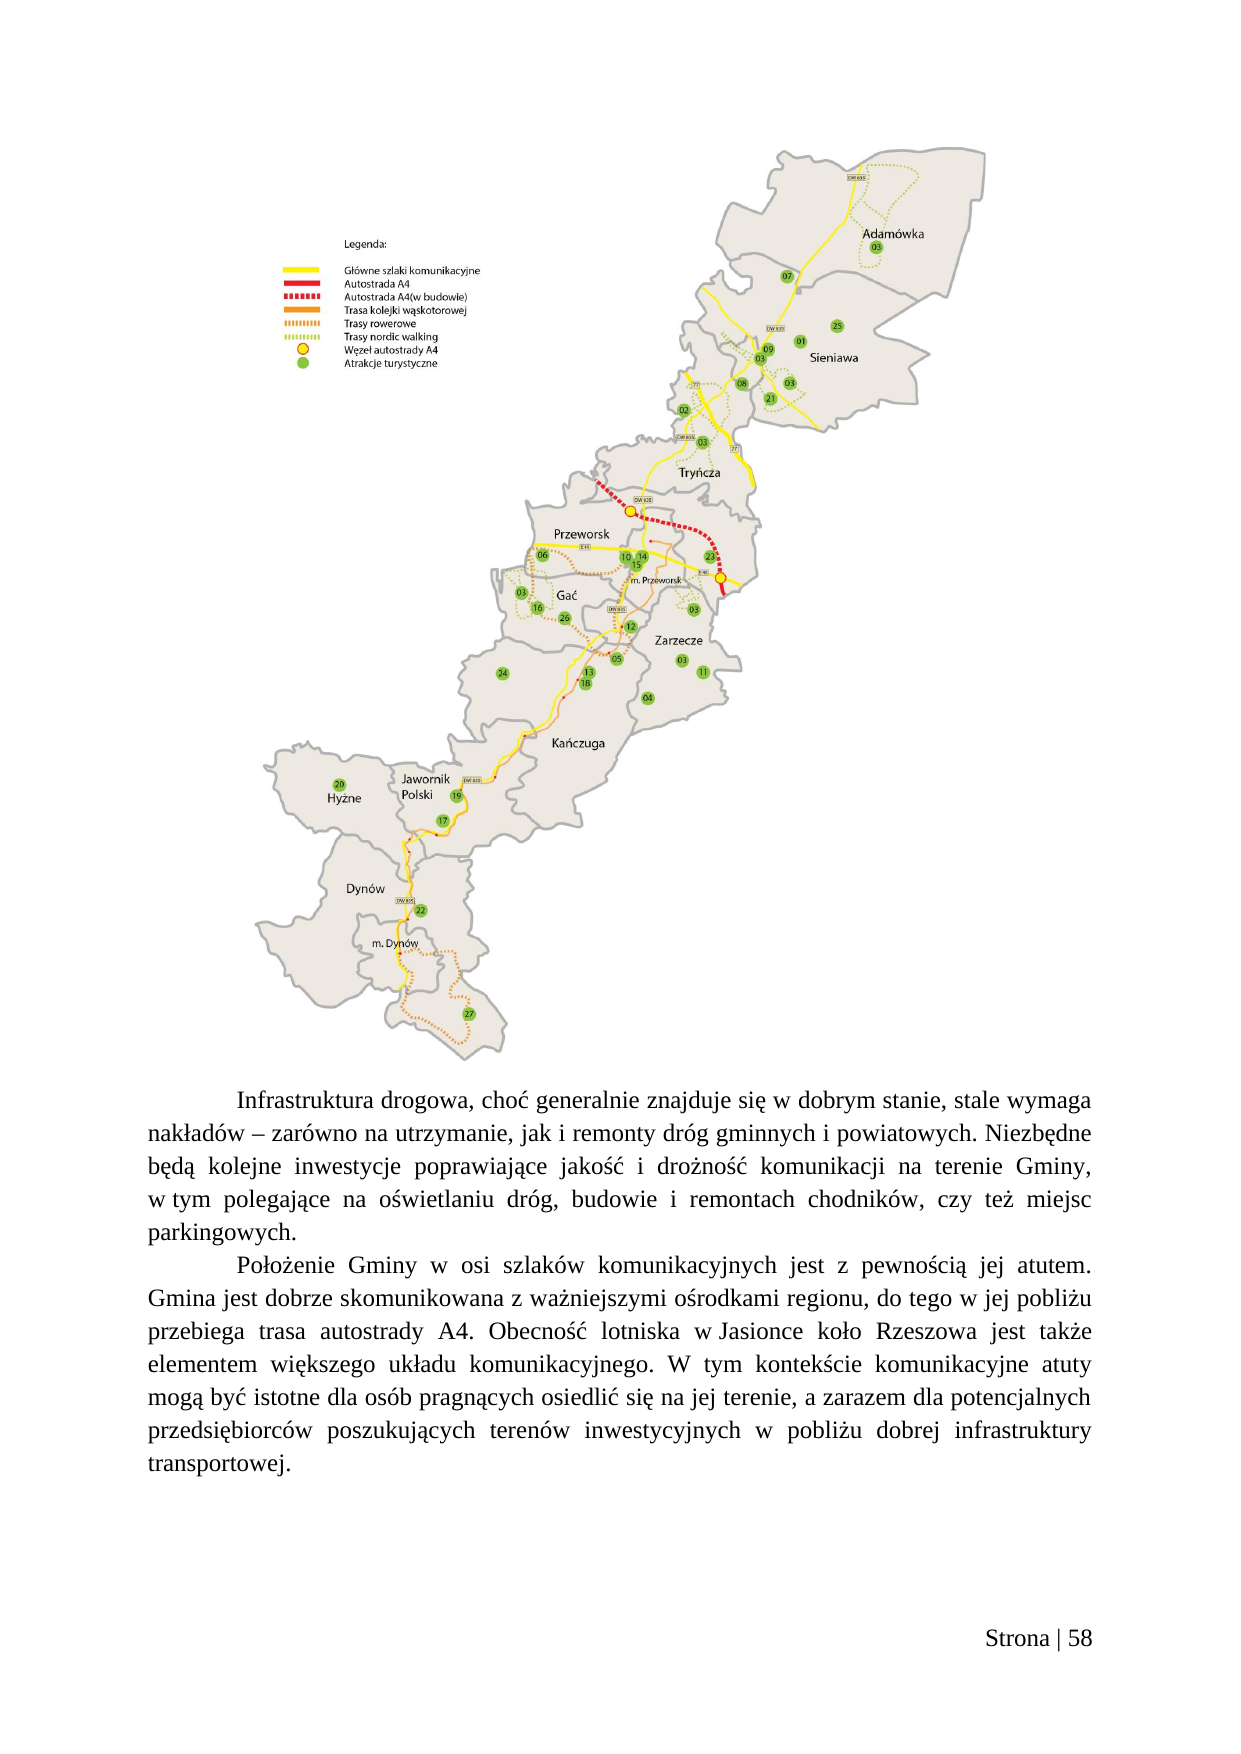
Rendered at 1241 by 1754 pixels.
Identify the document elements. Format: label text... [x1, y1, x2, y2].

text Położenie Gminy w osi szlaków komunikacyjnych jest z pewnością jej atutem. Gmina jest dobrze skomunikowana z ważniejszymi ośrodkami regionu, do tego w jej pobliżu przebiega trasa autostrady A4. Obecność lotniska w Jasionce koło Rzeszowa jest także elementem większego układu komunikacyjnego. W tym kontekście komunikacyjne atuty mogą być istotne dla osób pragnących osiedlić się na jej terenie, a zarazem dla potencjalnych przedsiębiorców poszukujących terenów inwestycyjnych w pobliżu dobrej infrastruktury transportowej. [148, 1250, 1092, 1477]
text Infrastruktura drogowa, choć generalnie znajduje się w dobrym stanie, stale wymaga nakładów – zarówno na utrzymanie, jak i remonty dróg gminnych i powiatowych. Niezbędne będą kolejne inwestycje poprawiające jakość i drożność komunikacji na terenie Gminy, w tym polegające na oświetlaniu dróg, budowie i remontach chodników, czy też miejsc parkingowych. [148, 1085, 1092, 1246]
picture [254, 147, 986, 1061]
